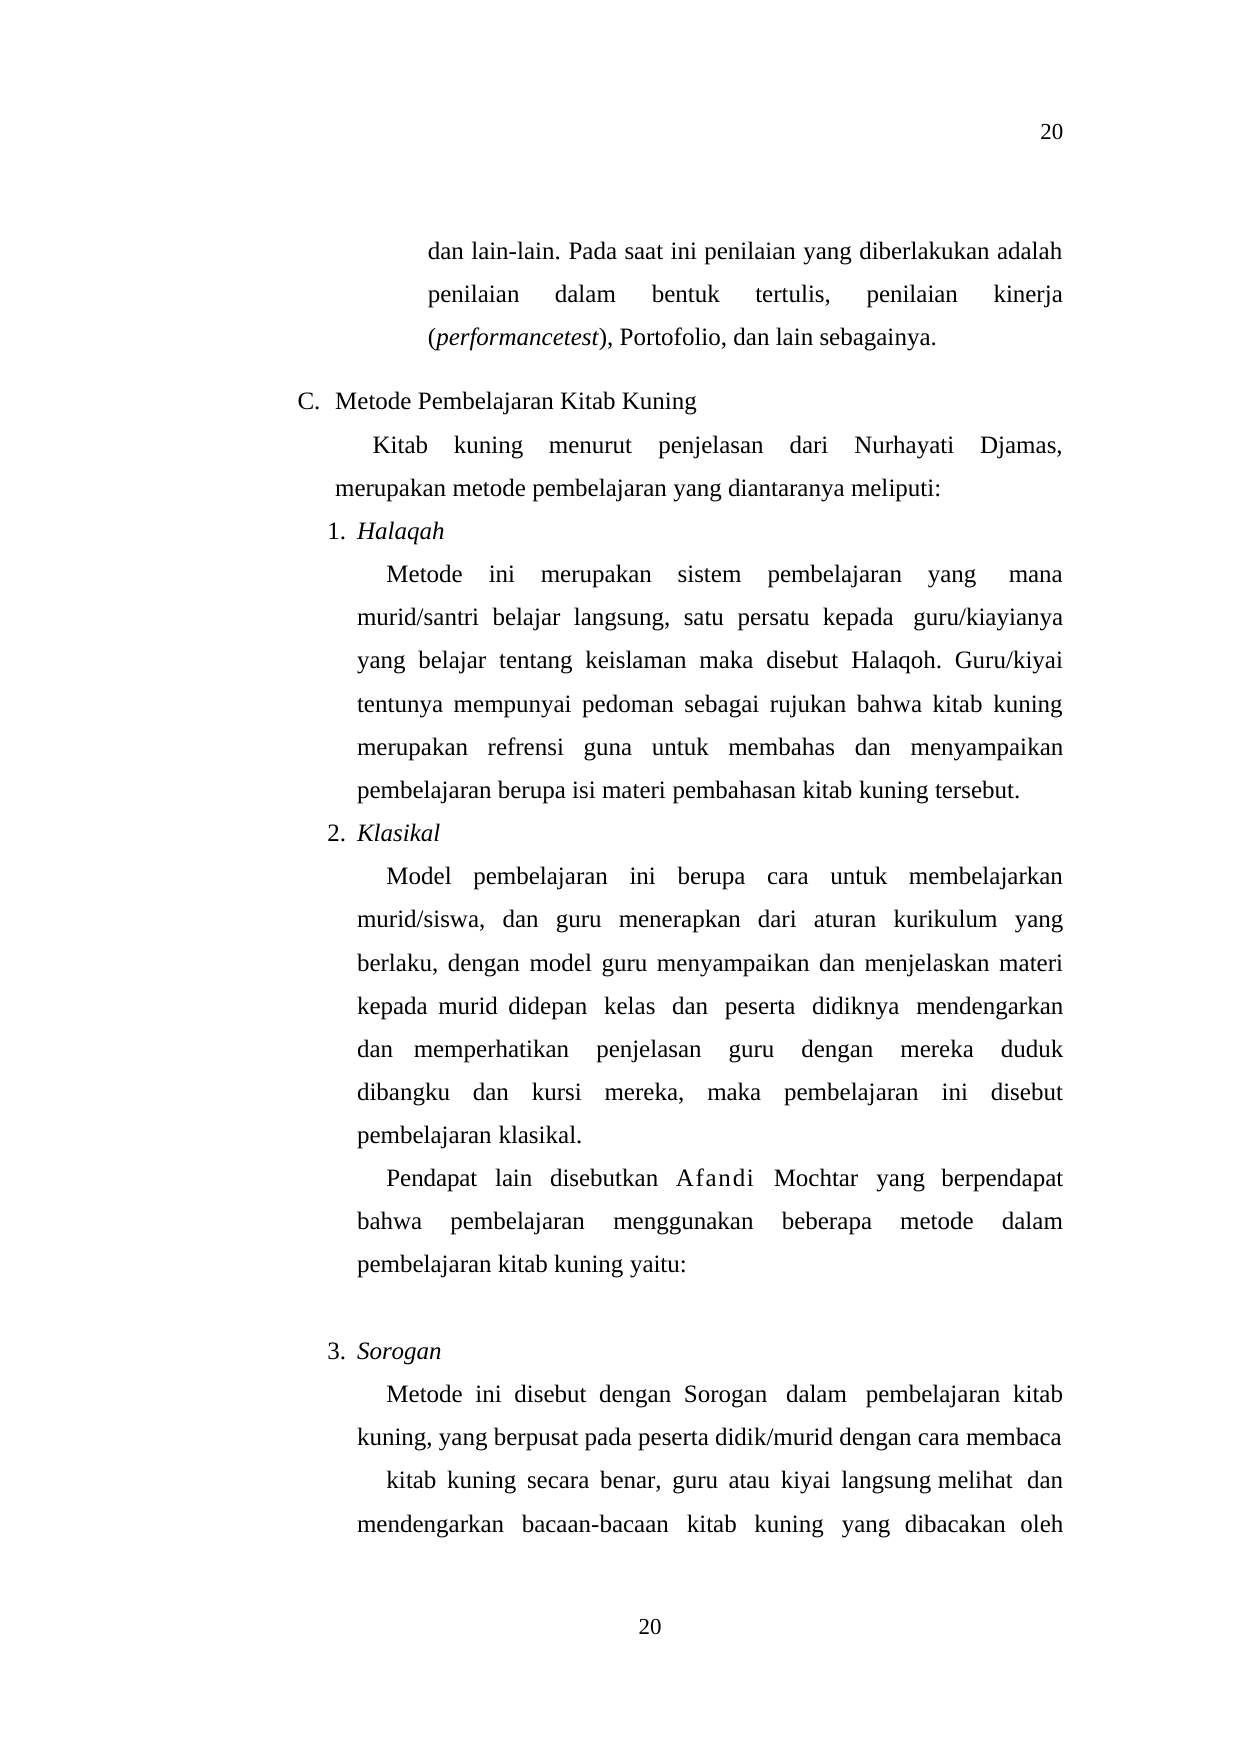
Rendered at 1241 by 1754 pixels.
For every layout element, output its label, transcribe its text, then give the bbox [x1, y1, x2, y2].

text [357, 1466, 1063, 1537]
text Pendapat lain disebutkan Afandi Mochtar yang berpendapat bahwa pembelajaran menggunakan beberapa metode dalam pembelajaran kitab kuning yaitu: [357, 1163, 1063, 1278]
text Kitab kuning menurut penjelasan dari Nurhayati Djamas, merupakan metode pembelajaran yang diantaranya meliputi: [335, 430, 1063, 502]
list Halaqah [327, 516, 978, 545]
list Sorogan [327, 1336, 978, 1365]
text Metode ini merupakan sistem pembelajaran yang mana murid/santri belajar langsung, satu persatu kepada guru/kiayianya yang belajar tentang keislaman maka disebut Halaqoh. Guru/kiyai tentunya mempunyai pedoman sebagai rujukan bahwa kitab kuning merupakan refrensi guna untuk membahas dan menyampaikan pembelajaran berupa isi materi pembahasan kitab kuning tersebut. [357, 559, 1063, 804]
subtitle Metode Pembelajaran Kitab Kuning [297, 386, 1063, 415]
text Metode ini disebut dengan Sorogan dalam pembelajaran kitab kuning, yang berpusat pada peserta didik/murid dengan cara membaca [357, 1379, 1063, 1451]
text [428, 236, 1063, 351]
list Klasikal [327, 818, 978, 847]
text Model pembelajaran ini berupa cara untuk membelajarkan murid/siswa, dan guru menerapkan dari aturan kurikulum yang berlaku, dengan model guru menyampaikan dan menjelaskan materi kepada murid didepan kelas dan peserta didiknya mendengarkan dan memperhatikan penjelasan guru dengan mereka duduk dibangku dan kursi mereka, maka pembelajaran ini disebut pembelajaran klasikal. [357, 861, 1063, 1149]
